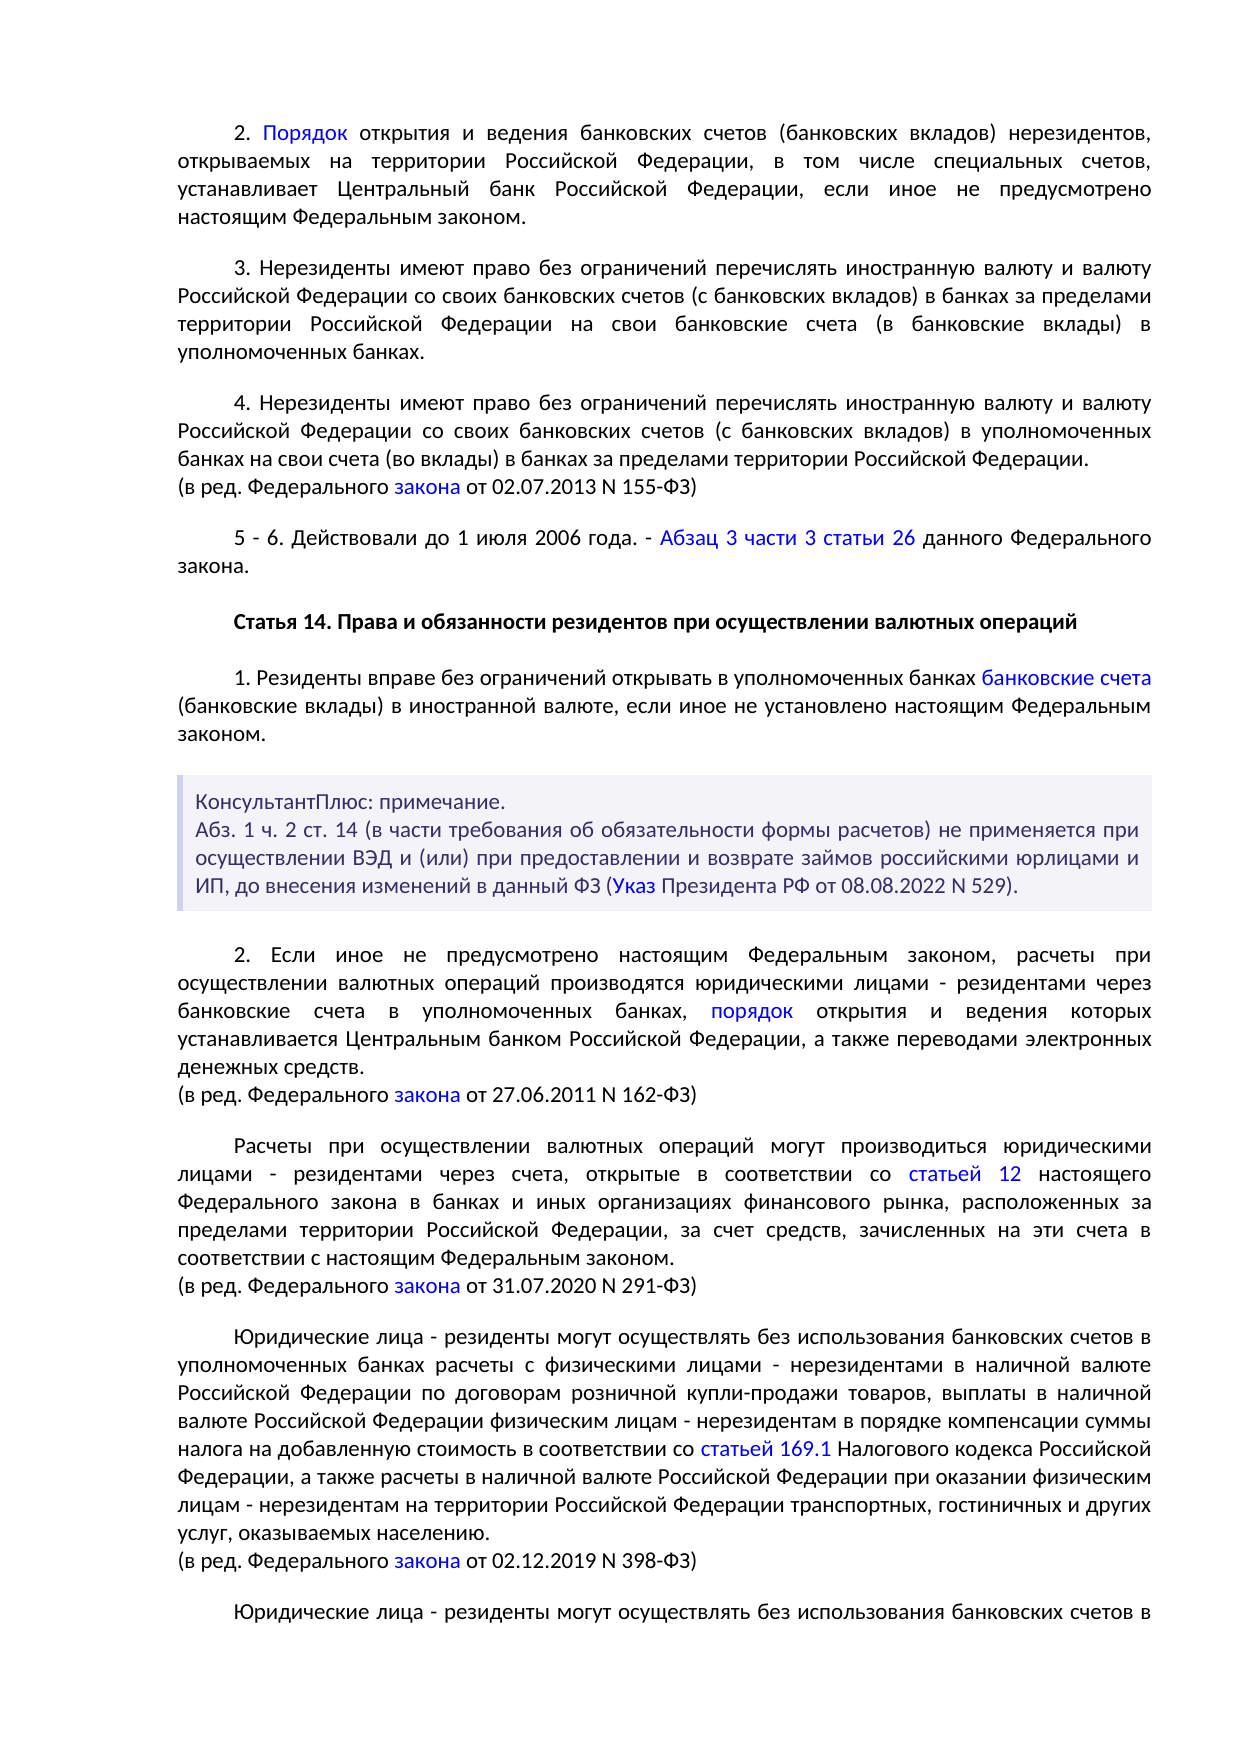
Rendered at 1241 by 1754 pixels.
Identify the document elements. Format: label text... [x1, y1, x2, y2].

title Статья 14. Права и обязанности резидентов при осуществлении валютных операций [177, 607, 1152, 635]
text 5 - 6. Действовали до 1 июля 2006 года. - Абзац 3 части 3 статьи 26 данного Федерального закона. [177, 523, 1152, 579]
table_header КонсультантПлюс: примечание. Абз. 1 ч. 2 ст. 14 (в части требования об обязательности формы расчетов) не применяется при осуществлении ВЭД и (или) при предоставлении и возврате займов российскими юрлицами и ИП, до внесения изменений в данный ФЗ (Указ Президента РФ от 08.08.2022 N 529). [195, 775, 1140, 911]
text (в ред. Федерального закона от 27.06.2011 N 162-ФЗ) [177, 1080, 1152, 1108]
text Юридические лица - резиденты могут осуществлять без использования банковских счетов в уполномоченных банках расчеты с физическими лицами - нерезидентами в наличной валюте Российской Федерации по договорам розничной купли-продажи товаров, выплаты в наличной валюте Российской Федерации физическим лицам - нерезидентам в порядке компенсации суммы налога на добавленную стоимость в соответствии со статьей 169.1 Налогового кодекса Российской Федерации, а также расчеты в наличной валюте Российской Федерации при оказании физическим лицам - нерезидентам на территории Российской Федерации транспортных, гостиничных и других услуг, оказываемых населению. [177, 1322, 1152, 1546]
text 1. Резиденты вправе без ограничений открывать в уполномоченных банках банковские счета (банковские вклады) в иностранной валюте, если иное не установлено настоящим Федеральным законом. [177, 663, 1152, 747]
table_header [1140, 775, 1152, 911]
table_header [177, 775, 183, 911]
text Расчеты при осуществлении валютных операций могут производиться юридическими лицами - резидентами через счета, открытые в соответствии со статьей 12 настоящего Федерального закона в банках и иных организациях финансового рынка, расположенных за пределами территории Российской Федерации, за счет средств, зачисленных на эти счета в соответствии с настоящим Федеральным законом. [177, 1131, 1152, 1271]
text (в ред. Федерального закона от 02.12.2019 N 398-ФЗ) [177, 1546, 1152, 1574]
text 2. Порядок открытия и ведения банковских счетов (банковских вкладов) нерезидентов, открываемых на территории Российской Федерации, в том числе специальных счетов, устанавливает Центральный банк Российской Федерации, если иное не предусмотрено настоящим Федеральным законом. [177, 118, 1152, 230]
table_header [183, 775, 195, 911]
text 2. Если иное не предусмотрено настоящим Федеральным законом, расчеты при осуществлении валютных операций производятся юридическими лицами - резидентами через банковские счета в уполномоченных банках, порядок открытия и ведения которых устанавливается Центральным банком Российской Федерации, а также переводами электронных денежных средств. [177, 940, 1152, 1080]
text (в ред. Федерального закона от 02.07.2013 N 155-ФЗ) [177, 472, 1152, 500]
text 4. Нерезиденты имеют право без ограничений перечислять иностранную валюту и валюту Российской Федерации со своих банковских счетов (с банковских вкладов) в уполномоченных банках на свои счета (во вклады) в банках за пределами территории Российской Федерации. [177, 388, 1152, 472]
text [177, 1597, 1152, 1625]
text (в ред. Федерального закона от 31.07.2020 N 291-ФЗ) [177, 1271, 1152, 1299]
text 3. Нерезиденты имеют право без ограничений перечислять иностранную валюту и валюту Российской Федерации со своих банковских счетов (с банковских вкладов) в банках за пределами территории Российской Федерации на свои банковские счета (в банковские вклады) в уполномоченных банках. [177, 253, 1152, 365]
